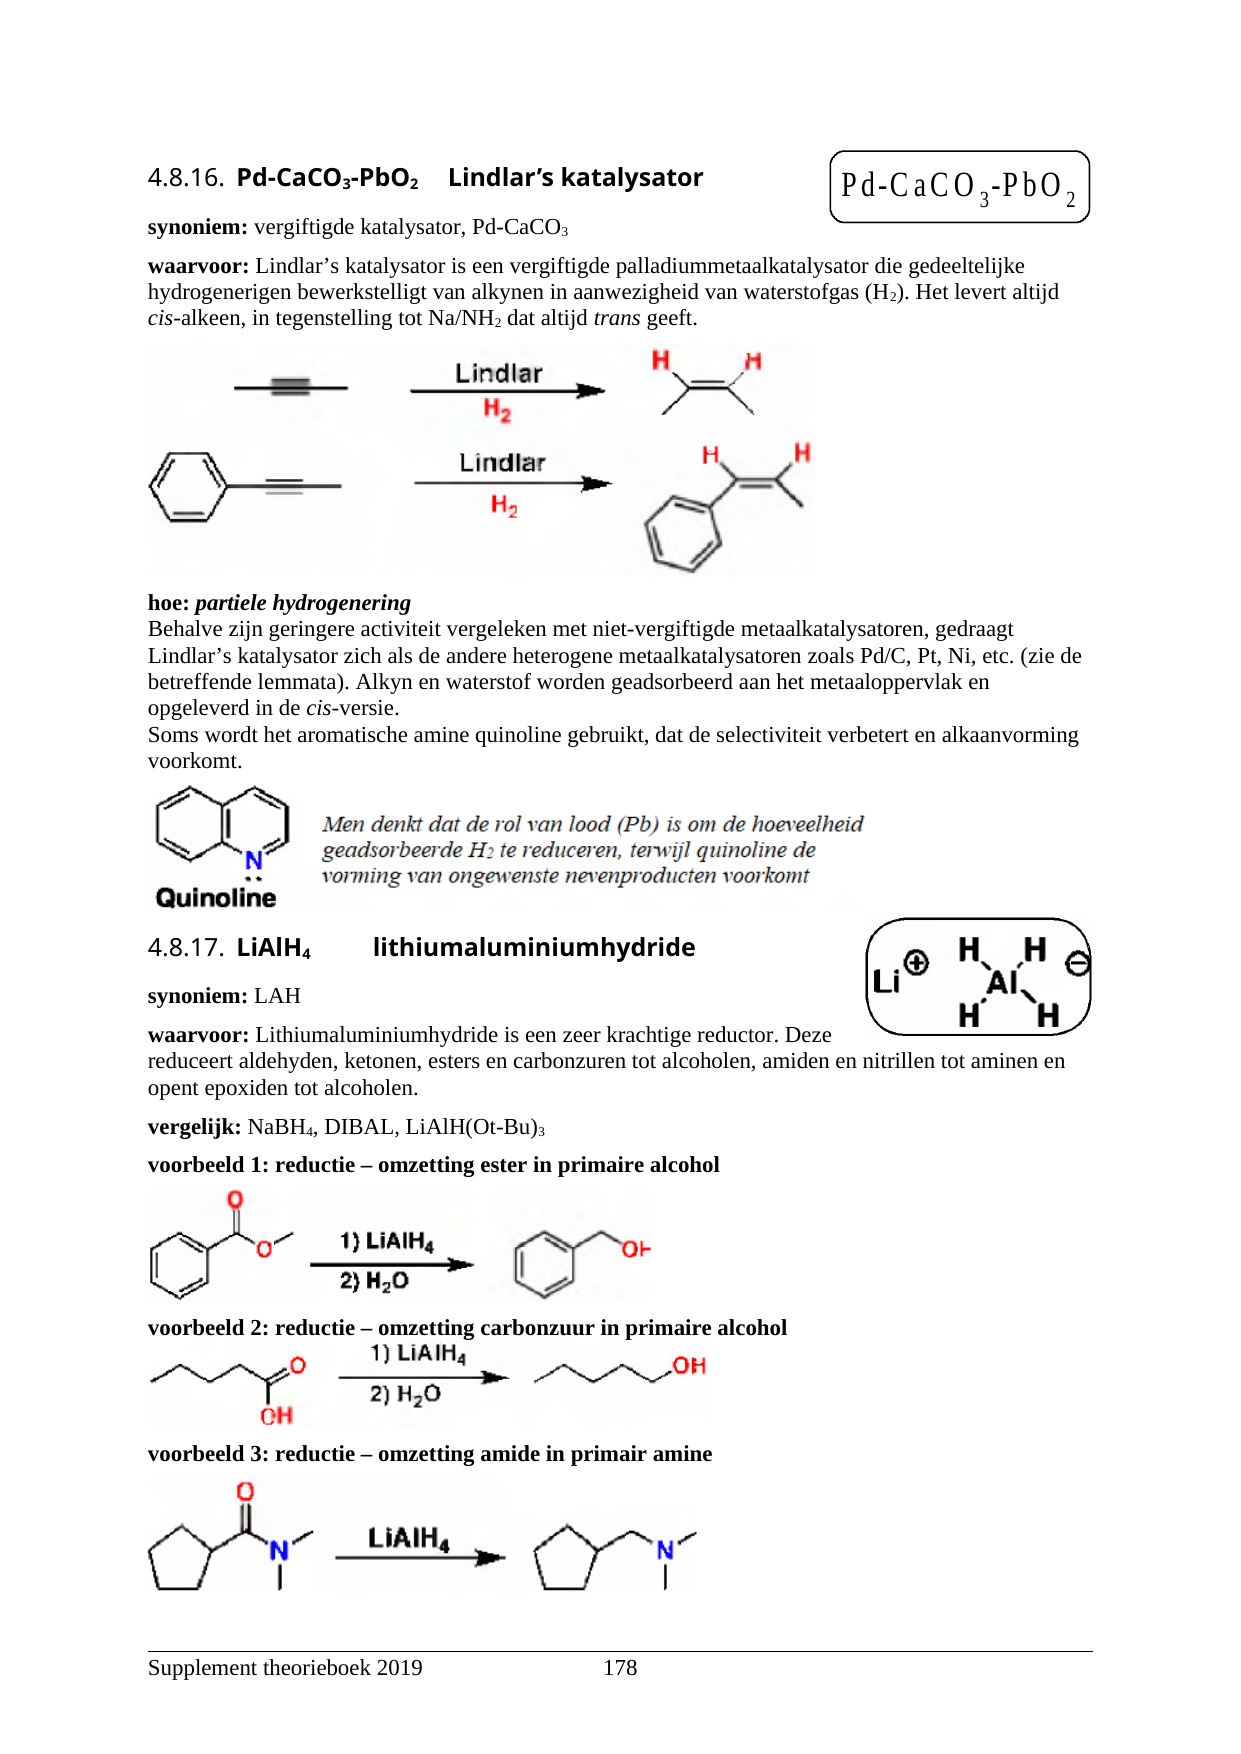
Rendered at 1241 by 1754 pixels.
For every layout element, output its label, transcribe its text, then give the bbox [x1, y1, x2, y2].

subtitle Pd-CaCO3-PbO2 Lindlar’s katalysator [832, 160, 1088, 194]
text vergelijk: NaBH4, DIBAL, LiAlH(Ot-Bu)3 [148, 1113, 1093, 1139]
text waarvoor: Lithiumaluminiumhydride is een zeer krachtige reductor. Deze reduceert aldehyden, ketonen, esters en carbonzuren tot alcoholen, amiden en nitrillen tot aminen en opent epoxiden tot alcoholen. [148, 1021, 1093, 1100]
text synoniem: LAH [148, 982, 864, 1009]
picture [147, 1340, 709, 1427]
subtitle Pd-CaCO3-PbO2 Lindlar’s katalysator [148, 160, 830, 194]
subtitle LiAlH4 lithiumaluminiumhydride [148, 929, 864, 963]
picture [147, 1478, 697, 1593]
text voorbeeld 1: reductie – omzetting ester in primaire alcohol [148, 1152, 1093, 1178]
picture [147, 773, 1093, 1037]
picture [147, 343, 816, 577]
text hoe: partiele hydrogenering [148, 589, 1093, 615]
text voorbeeld 2: reductie – omzetting carbonzuur in primaire alcohol [148, 1314, 1093, 1341]
picture [147, 1190, 651, 1302]
text Soms wordt het aromatische amine quinoline gebruikt, dat de selectiviteit verbetert en alkaanvorming voorkomt. [148, 721, 1093, 773]
text Behalve zijn geringere activiteit vergeleken met niet-vergiftigde metaalkatalysatoren, gedraagt Lindlar’s katalysator zich als de andere heterogene metaalkatalysatoren zoals Pd/C, Pt, Ni, etc. (zie de betreffende lemmata). Alkyn en waterstof worden geadsorbeerd aan het metaaloppervlak en opgeleverd in de cis-versie. [148, 615, 1093, 721]
text waarvoor: Lindlar’s katalysator is een vergiftigde palladiummetaalkatalysator die gedeeltelijke hydrogenerigen bewerkstelligt van alkynen in aanwezigheid van waterstofgas (H2). Het levert altijd cis-alkeen, in tegenstelling tot Na/NH2 dat altijd trans geeft. [148, 252, 1093, 331]
text voorbeeld 3: reductie – omzetting amide in primair amine [148, 1439, 1093, 1466]
text synoniem: vergiftigde katalysator, Pd-CaCO3 [148, 213, 1093, 239]
